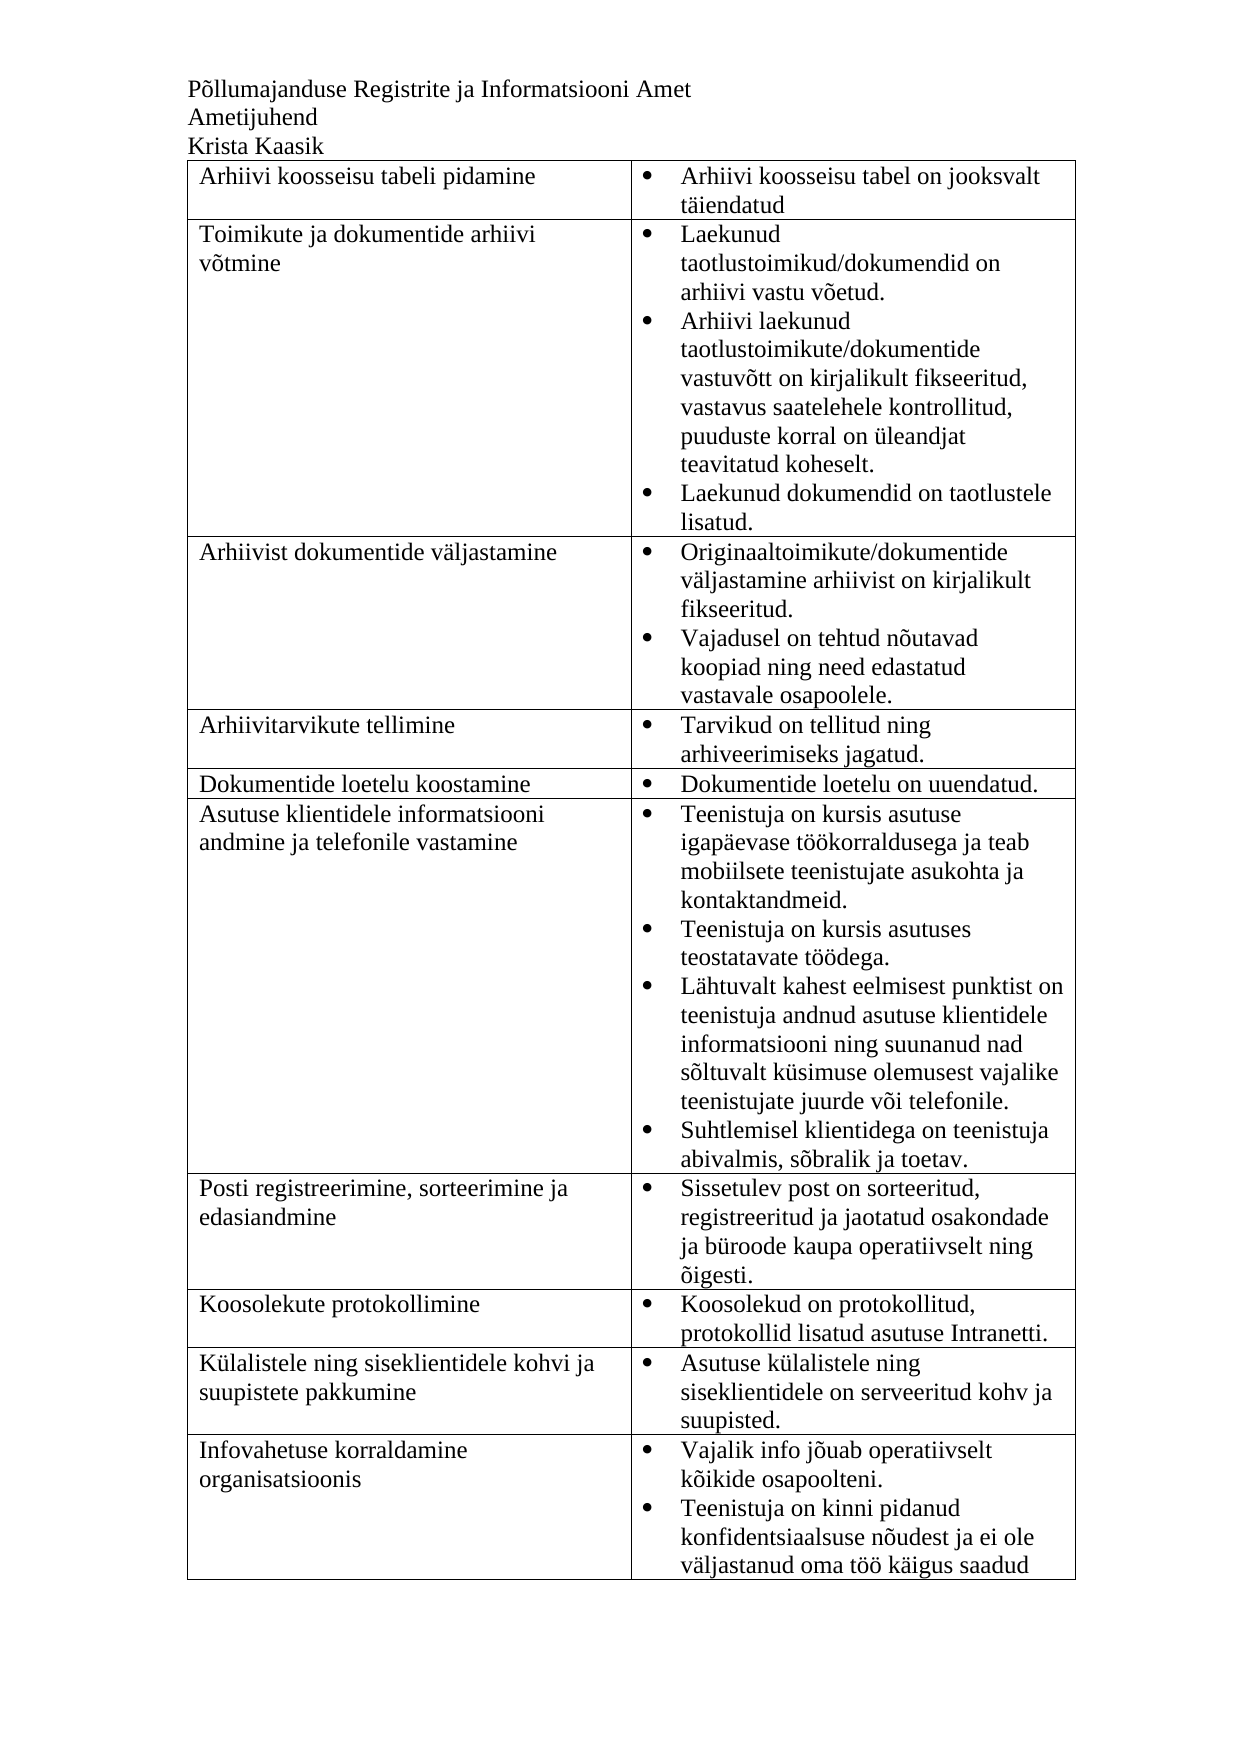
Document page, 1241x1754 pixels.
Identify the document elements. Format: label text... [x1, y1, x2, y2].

table_cell Koosolekute protokollimine [188, 1290, 631, 1347]
table_cell Dokumentide loetelu koostamine [188, 769, 631, 798]
table_cell Külalistele ning siseklientidele kohvi ja suupistete pakkumine [188, 1348, 631, 1434]
table_cell Toimikute ja dokumentide arhiivi võtmine [188, 220, 631, 536]
table_cell Arhiivist dokumentide väljastamine [188, 537, 631, 709]
table_cell Arhiivi koosseisu tabel on jooksvalt täiendatud [632, 161, 1075, 218]
table_cell Asutuse külalistele ning siseklientidele on serveeritud kohv ja suupisted. [632, 1348, 1075, 1434]
table_cell Laekunud taotlustoimikud/dokumendid on arhiivi vastu võetud. Arhiivi laekunud taotlustoimikute/dokumentide vastuvõtt on kirjalikult fikseeritud, vastavus saatelehele kontrollitud, puuduste korral on üleandjat teavitatud koheselt. Laekunud dokumendid on taotlustele lisatud. [632, 220, 1075, 536]
table_cell Dokumentide loetelu on uuendatud. [632, 769, 1075, 798]
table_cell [632, 1435, 1075, 1579]
table_cell Posti registreerimine, sorteerimine ja edasiandmine [188, 1174, 631, 1288]
table_cell Teenistuja on kursis asutuse igapäevase töökorraldusega ja teab mobiilsete teenistujate asukohta ja kontaktandmeid. Teenistuja on kursis asutuses teostatavate töödega. Lähtuvalt kahest eelmisest punktist on teenistuja andnud asutuse klientidele informatsiooni ning suunanud nad sõltuvalt küsimuse olemusest vajalike teenistujate juurde või telefonile. Suhtlemisel klientidega on teenistuja abivalmis, sõbralik ja toetav. [632, 799, 1075, 1172]
table_cell Arhiivi koosseisu tabeli pidamine [188, 161, 631, 218]
table_cell Koosolekud on protokollitud, protokollid lisatud asutuse Intranetti. [632, 1290, 1075, 1347]
table_cell Arhiivitarvikute tellimine [188, 710, 631, 768]
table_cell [188, 1435, 631, 1579]
table_cell Sissetulev post on sorteeritud, registreeritud ja jaotatud osakondade ja büroode kaupa operatiivselt ning õigesti. [632, 1174, 1075, 1288]
table_cell Asutuse klientidele informatsiooni andmine ja telefonile vastamine [188, 799, 631, 1172]
table_cell Originaaltoimikute/dokumentide väljastamine arhiivist on kirjalikult fikseeritud. Vajadusel on tehtud nõutavad koopiad ning need edastatud vastavale osapoolele. [632, 537, 1075, 709]
table_cell Tarvikud on tellitud ning arhiveerimiseks jagatud. [632, 710, 1075, 768]
